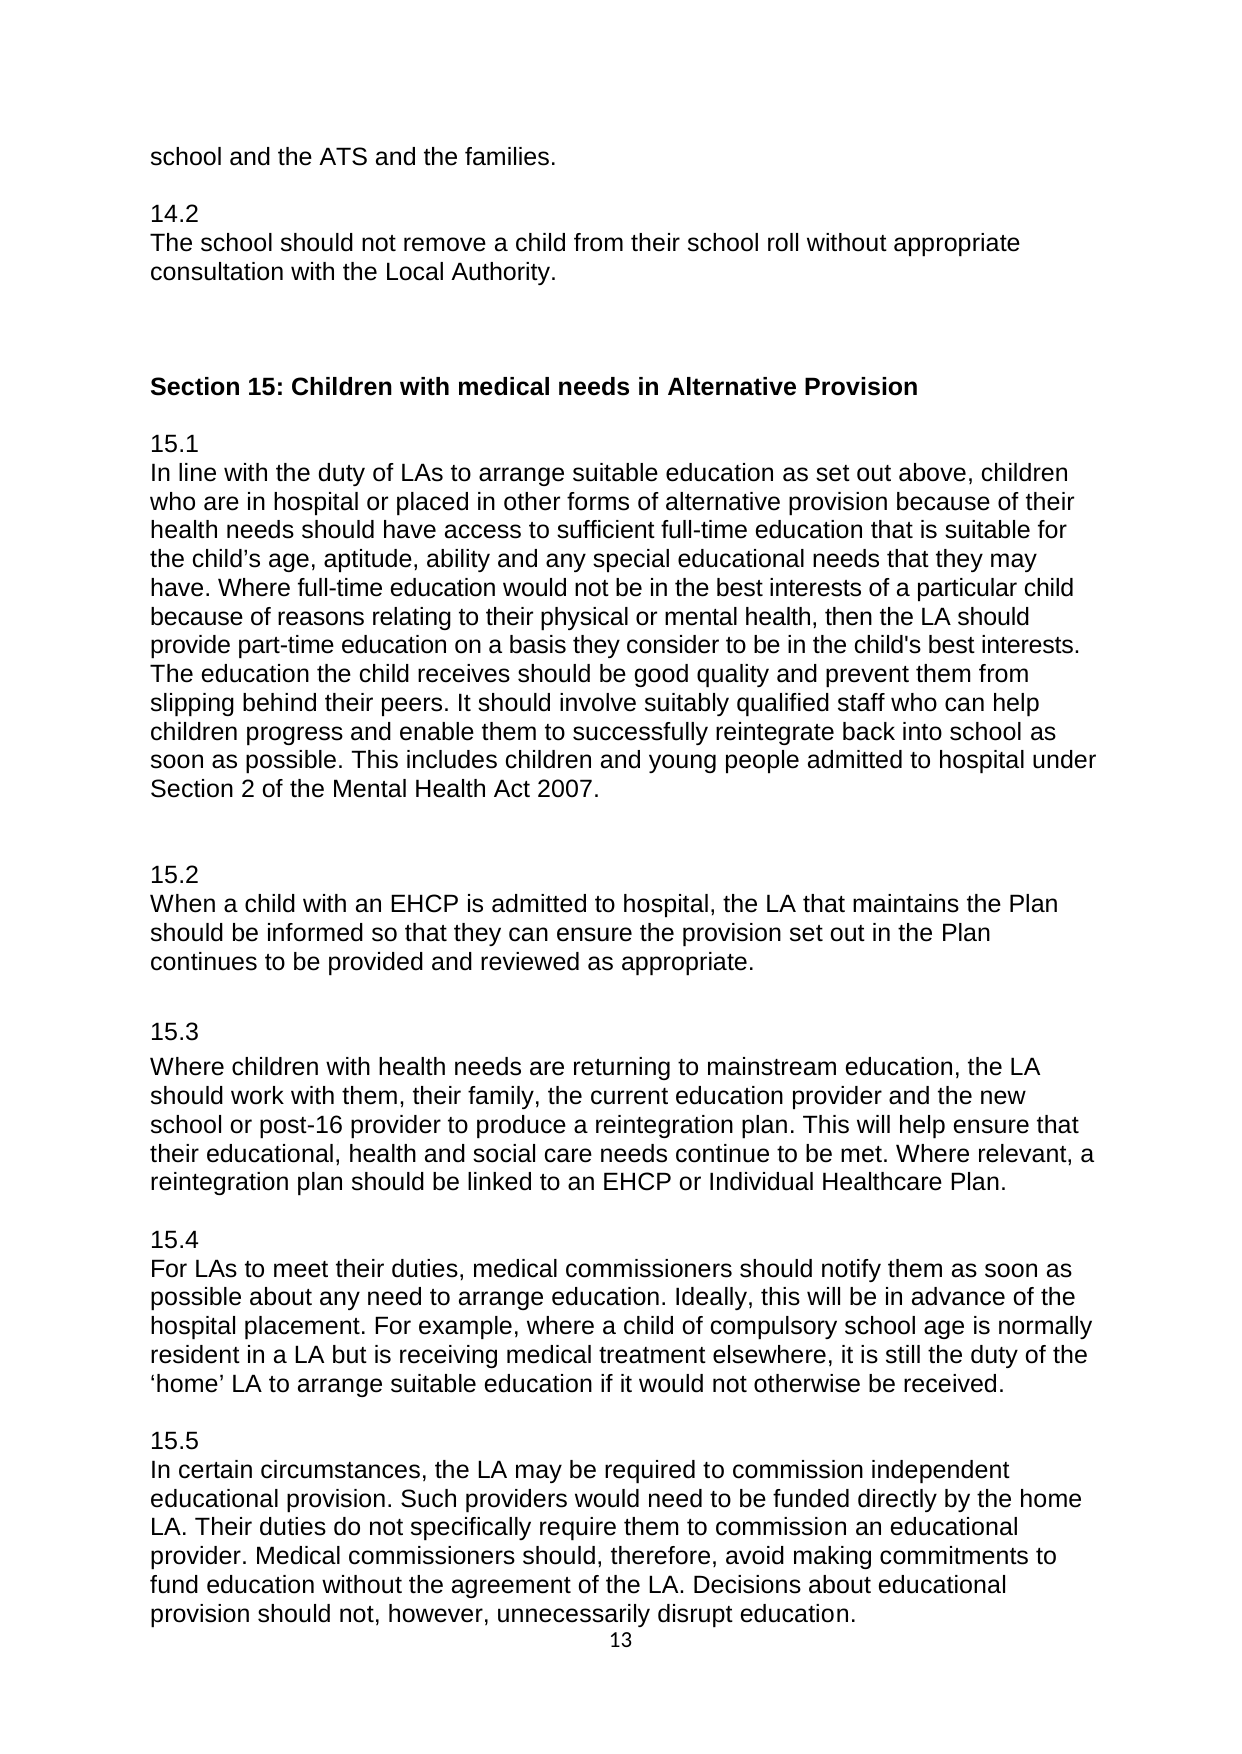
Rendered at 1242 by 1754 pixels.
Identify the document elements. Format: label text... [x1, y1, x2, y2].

text Where children with health needs are returning to mainstream education, the LA should work with them, their family, the current education provider and the new school or post-16 provider to produce a reintegration plan. This will help ensure that their educational, health and social care needs continue to be met. Where relevant, a reintegration plan should be linked to an EHCP or Individual Healthcare Plan. [150, 1052, 1101, 1196]
text 15.3 [150, 1017, 1101, 1046]
text 15.5 [150, 1426, 1101, 1455]
text For LAs to meet their duties, medical commissioners should notify them as soon as possible about any need to arrange education. Ideally, this will be in advance of the hospital placement. For example, where a child of compulsory school age is normally resident in a LA but is receiving medical treatment elsewhere, it is still the duty of the ‘home’ LA to arrange suitable education if it would not otherwise be received. [150, 1253, 1101, 1397]
text 15.4 [150, 1225, 1101, 1253]
text When a child with an EHCP is admitted to hospital, the LA that maintains the Plan should be informed so that they can ensure the provision set out in the Plan continues to be provided and reviewed as appropriate. [150, 889, 1101, 975]
text In certain circumstances, the LA may be required to commission independent educational provision. Such providers would need to be funded directly by the home LA. Their duties do not specifically require them to commission an educational provider. Medical commissioners should, therefore, avoid making commitments to fund education without the agreement of the LA. Decisions about educational provision should not, however, unnecessarily disrupt education. [150, 1455, 1101, 1627]
text 15.2 [150, 860, 1101, 889]
text The school should not remove a child from their school roll without appropriate consultation with the Local Authority. [150, 228, 1101, 285]
text 15.1 [150, 429, 1101, 458]
text 14.2 [150, 199, 1101, 228]
text In line with the duty of LAs to arrange suitable education as set out above, children who are in hospital or placed in other forms of alternative provision because of their health needs should have access to sufficient full-time education that is suitable for the child’s age, aptitude, ability and any special educational needs that they may have. Where full-time education would not be in the best interests of a particular child because of reasons relating to their physical or mental health, then the LA should provide part-time education on a basis they consider to be in the child's best interests. The education the child receives should be good quality and prevent them from slipping behind their peers. It should involve suitably qualified staff who can help children progress and enable them to successfully reintegrate back into school as soon as possible. This includes children and young people admitted to hospital under Section 2 of the Mental Health Act 2007. [150, 458, 1101, 803]
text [150, 142, 1101, 170]
text Section 15: Children with medical needs in Alternative Provision [150, 372, 1101, 400]
